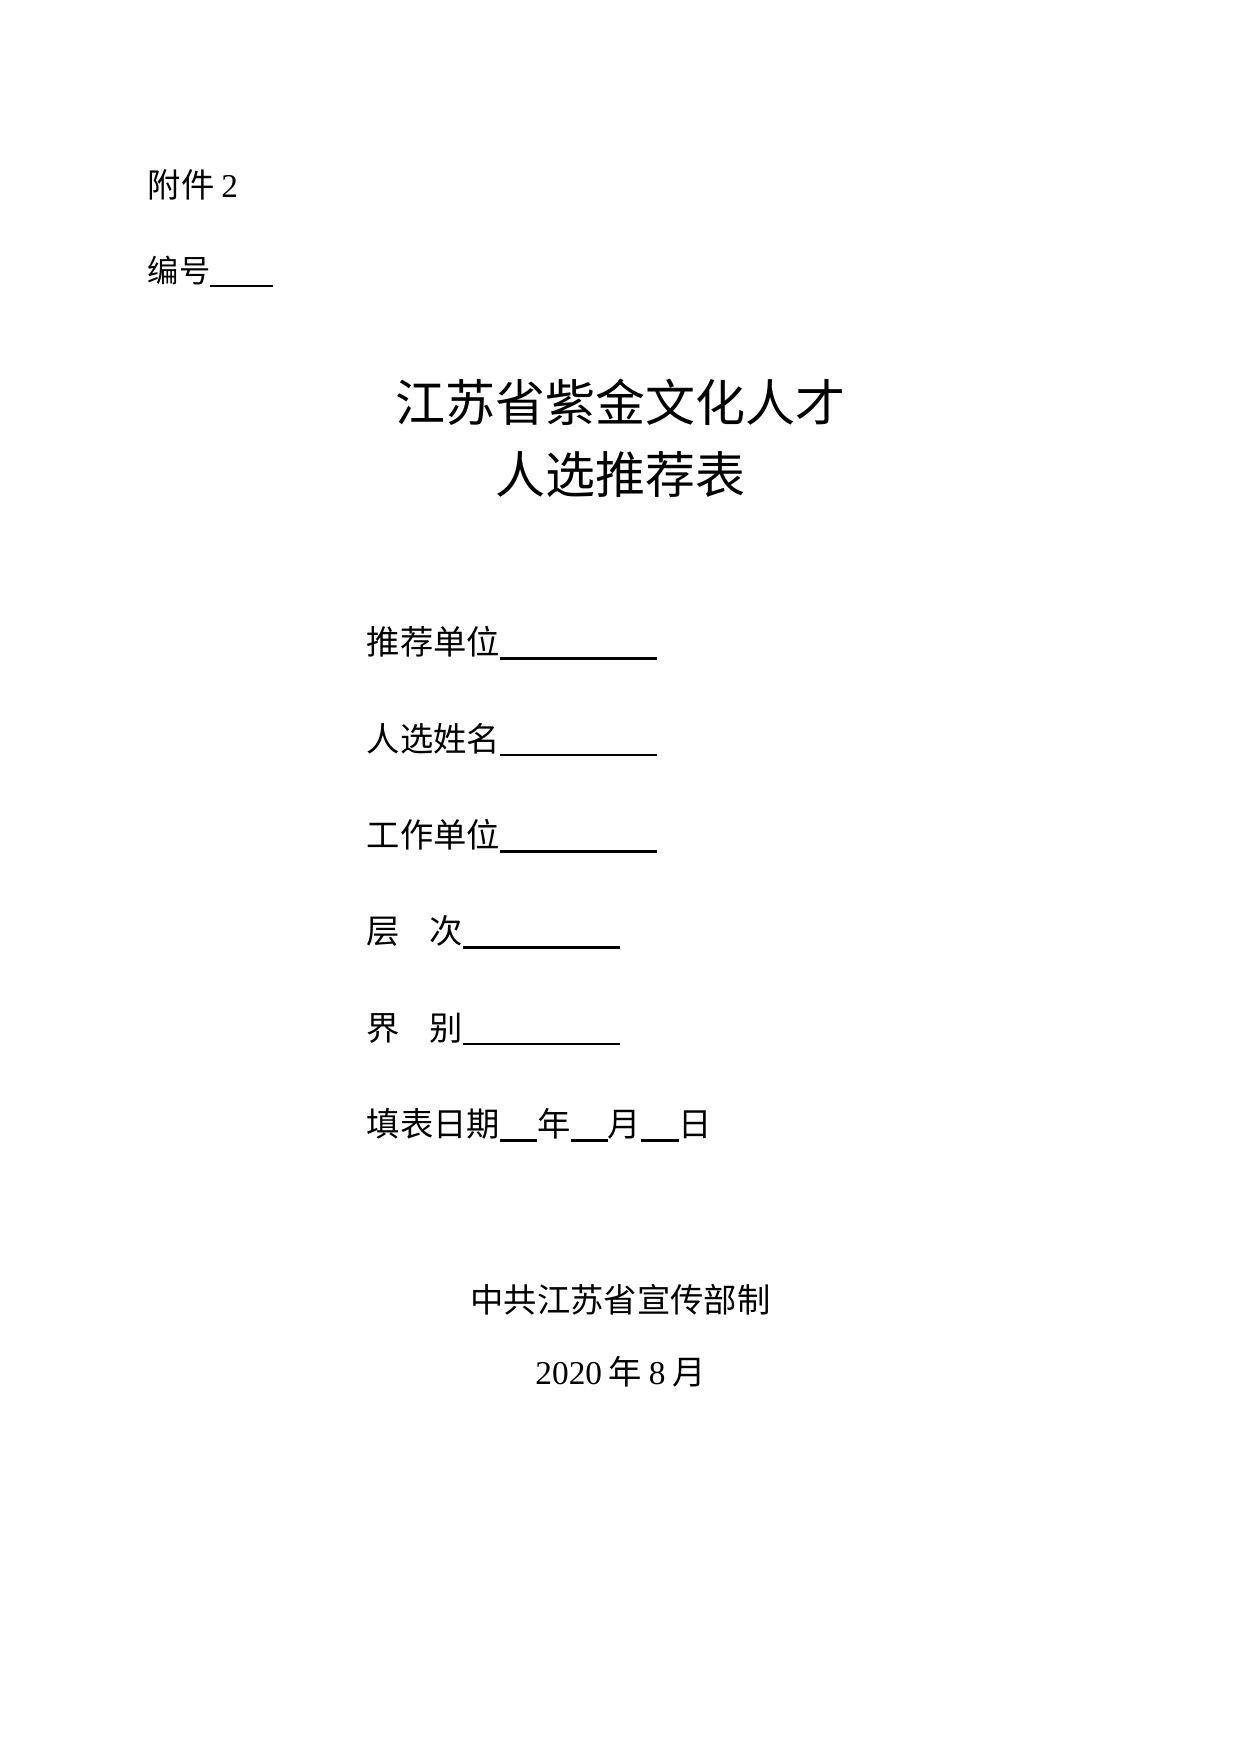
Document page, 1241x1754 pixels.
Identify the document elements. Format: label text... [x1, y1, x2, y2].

text 附件2 [148, 148, 1092, 210]
text 推荐单位 [366, 616, 1092, 664]
text 工作单位 [323, 809, 1092, 857]
text 填表日期 年 月 日 [366, 1098, 1092, 1146]
text 江苏省紫金文化人才 [148, 363, 1092, 436]
text 层 次 [323, 905, 1092, 953]
text 中共江苏省宣传部制 [148, 1274, 1092, 1322]
text 人选推荐表 [148, 436, 1092, 508]
text 界 别 [366, 1002, 1092, 1050]
text 人选姓名 [323, 712, 1092, 761]
text 编号 [148, 246, 1092, 291]
text 2020年8月 [148, 1346, 1092, 1394]
